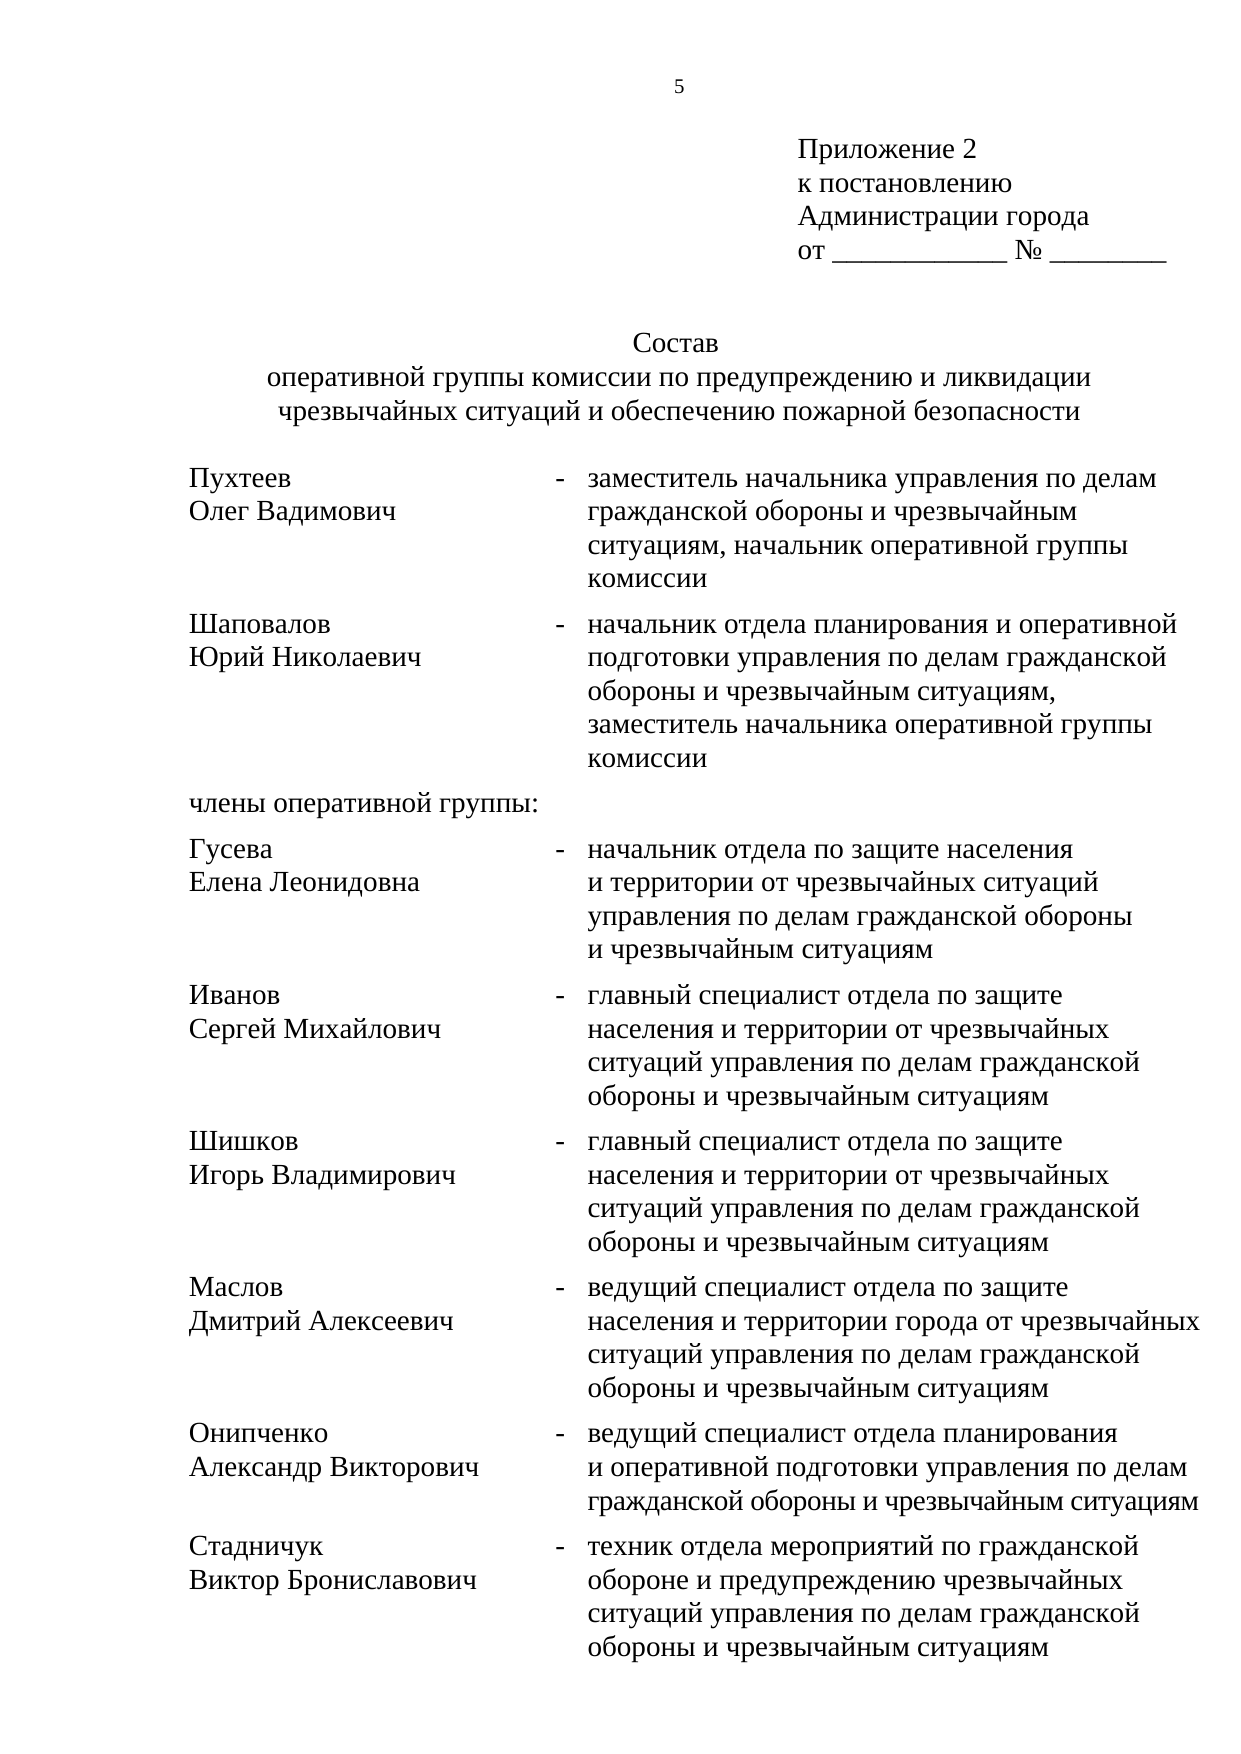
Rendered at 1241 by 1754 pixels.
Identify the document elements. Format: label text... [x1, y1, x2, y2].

table_cell члены оперативной группы: [177, 774, 1240, 831]
table_cell ведущий специалист отдела по защите населения и территории города от чрезвычайных ситуаций управления по делам гражданской обороны и чрезвычайным ситуациям [576, 1270, 1240, 1416]
text Состав оперативной группы комиссии по предупреждению и ликвидации [177, 326, 1181, 393]
table_cell главный специалист отдела по защите населения и территории от чрезвычайных ситуаций управления по делам гражданской обороны и чрезвычайным ситуациям [576, 1123, 1240, 1269]
table_header - [528, 460, 576, 606]
table_header заместитель начальника управления по делам гражданской обороны и чрезвычайным ситуациям, начальник оперативной группы комиссии [576, 460, 1240, 606]
table_cell Иванов Сергей Михайлович [177, 977, 528, 1123]
table_cell - [528, 1270, 576, 1416]
table_cell Гусева Елена Леонидовна [177, 831, 528, 977]
table_cell - [528, 831, 576, 977]
table_cell Шишков Игорь Владимирович [177, 1123, 528, 1269]
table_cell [576, 1528, 1240, 1662]
table_cell - [528, 1528, 576, 1662]
table_cell Шаповалов Юрий Николаевич [177, 606, 528, 773]
table_cell Маслов Дмитрий Алексеевич [177, 1270, 528, 1416]
table_cell - [528, 1123, 576, 1269]
table_cell главный специалист отдела по защите населения и территории от чрезвычайных ситуаций управления по делам гражданской обороны и чрезвычайным ситуациям [576, 977, 1240, 1123]
table_cell ведущий специалист отдела планирования и оперативной подготовки управления по делам гражданской обороны и чрезвычайным ситуациям [576, 1416, 1240, 1528]
table_header Пухтеев Олег Вадимович [177, 460, 528, 606]
text Администрации города [177, 198, 1181, 232]
table_cell начальник отдела по защите населения и территории от чрезвычайных ситуаций управления по делам гражданской обороны и чрезвычайным ситуациям [576, 831, 1240, 977]
text от ____________ № ________ [177, 232, 1181, 266]
table_cell - [528, 977, 576, 1123]
table_cell Онипченко Александр Викторович [177, 1416, 528, 1528]
text к постановлению [177, 165, 1181, 198]
table_cell - [528, 606, 576, 773]
text чрезвычайных ситуаций и обеспечению пожарной безопасности [177, 393, 1181, 426]
text Приложение 2 [177, 131, 1181, 165]
table_cell - [528, 1416, 576, 1528]
table_cell начальник отдела планирования и оперативной подготовки управления по делам гражданской обороны и чрезвычайным ситуациям, заместитель начальника оперативной группы комиссии [576, 606, 1240, 773]
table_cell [177, 1528, 528, 1662]
